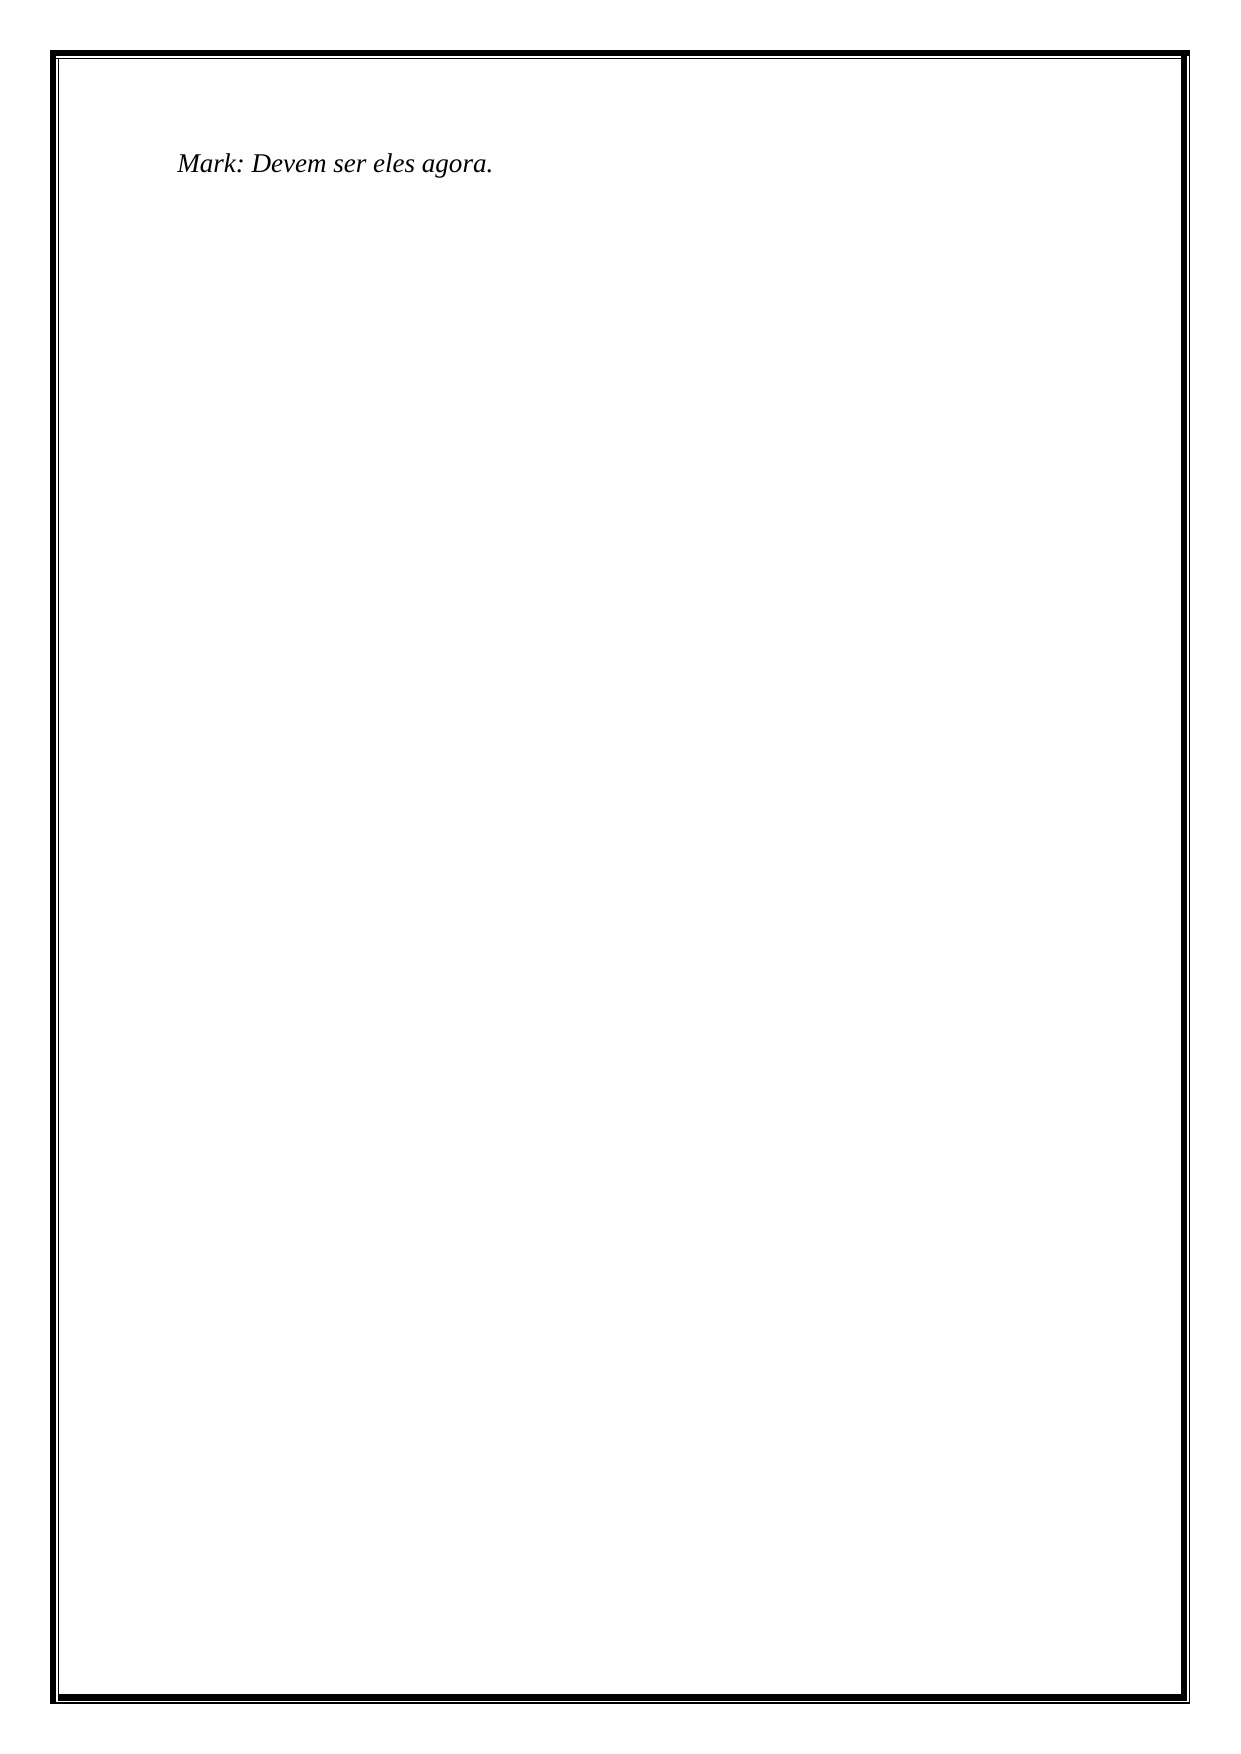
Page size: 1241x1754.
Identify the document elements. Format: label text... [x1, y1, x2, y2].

text Mark: Devem ser eles agora. [177, 147, 1063, 179]
